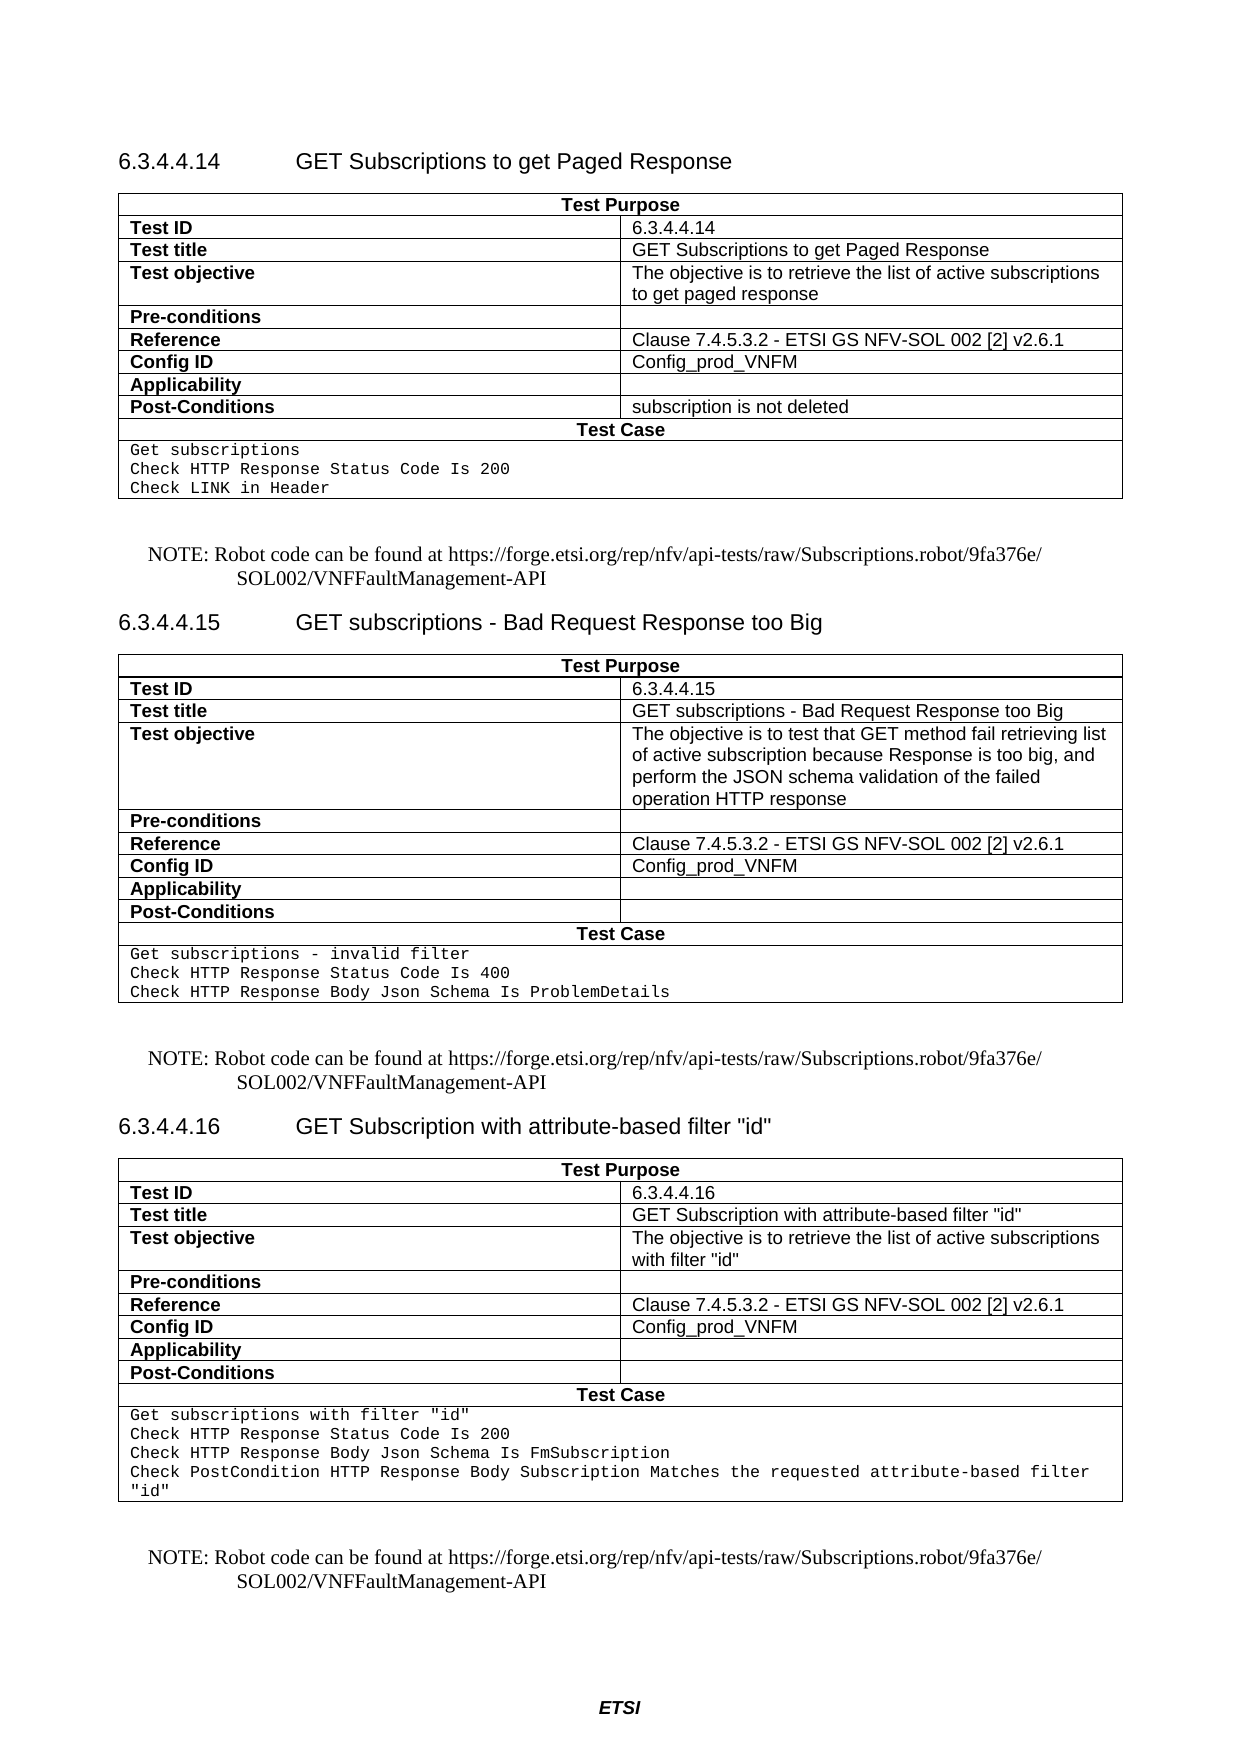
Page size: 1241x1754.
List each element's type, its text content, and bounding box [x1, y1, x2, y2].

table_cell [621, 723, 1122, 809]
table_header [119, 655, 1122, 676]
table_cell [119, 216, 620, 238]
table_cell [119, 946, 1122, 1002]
subtitle 6.3.4.4.15 GET subscriptions - Bad Request Response too Big [118, 609, 1122, 635]
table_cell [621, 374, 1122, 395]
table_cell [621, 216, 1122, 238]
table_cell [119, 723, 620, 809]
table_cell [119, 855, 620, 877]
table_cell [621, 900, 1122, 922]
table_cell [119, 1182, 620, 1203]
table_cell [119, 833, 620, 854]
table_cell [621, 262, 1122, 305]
text NOTE: Robot code can be found at https://forge.etsi.org/rep/nfv/api-tests/raw/Subscriptions.robot/9fa376e/SOL002/VNFFaultManagement-API [148, 1046, 1122, 1094]
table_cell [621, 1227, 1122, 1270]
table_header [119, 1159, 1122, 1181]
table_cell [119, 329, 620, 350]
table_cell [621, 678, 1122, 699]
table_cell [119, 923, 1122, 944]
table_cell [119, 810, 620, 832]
text NOTE: Robot code can be found at https://forge.etsi.org/rep/nfv/api-tests/raw/Subscriptions.robot/9fa376e/SOL002/VNFFaultManagement-API [148, 542, 1122, 590]
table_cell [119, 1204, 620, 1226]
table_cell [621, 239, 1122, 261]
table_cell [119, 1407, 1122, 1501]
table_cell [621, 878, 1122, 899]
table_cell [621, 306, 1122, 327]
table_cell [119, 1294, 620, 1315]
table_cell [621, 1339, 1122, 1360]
text NOTE: Robot code can be found at https://forge.etsi.org/rep/nfv/api-tests/raw/Subscriptions.robot/9fa376e/SOL002/VNFFaultManagement-API [148, 1545, 1122, 1593]
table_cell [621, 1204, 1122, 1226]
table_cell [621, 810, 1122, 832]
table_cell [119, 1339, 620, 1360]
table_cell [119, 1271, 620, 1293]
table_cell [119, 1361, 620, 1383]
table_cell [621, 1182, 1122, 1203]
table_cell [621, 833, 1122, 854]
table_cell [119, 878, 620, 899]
subtitle 6.3.4.4.16 GET Subscription with attribute-based filter "id" [118, 1113, 1122, 1139]
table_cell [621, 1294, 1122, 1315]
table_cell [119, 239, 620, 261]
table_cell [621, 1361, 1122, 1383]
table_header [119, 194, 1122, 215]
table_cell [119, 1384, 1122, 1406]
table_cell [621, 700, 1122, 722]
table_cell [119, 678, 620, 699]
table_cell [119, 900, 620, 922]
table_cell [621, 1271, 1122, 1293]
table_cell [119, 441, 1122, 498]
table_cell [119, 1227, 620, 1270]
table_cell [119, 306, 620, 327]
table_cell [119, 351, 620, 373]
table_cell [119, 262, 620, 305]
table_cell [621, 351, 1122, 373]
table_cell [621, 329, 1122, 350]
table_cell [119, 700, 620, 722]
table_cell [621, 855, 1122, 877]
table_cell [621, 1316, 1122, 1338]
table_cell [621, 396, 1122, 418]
subtitle 6.3.4.4.14 GET Subscriptions to get Paged Response [118, 148, 1122, 174]
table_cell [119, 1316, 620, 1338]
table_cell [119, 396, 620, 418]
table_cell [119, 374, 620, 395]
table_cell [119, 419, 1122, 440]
